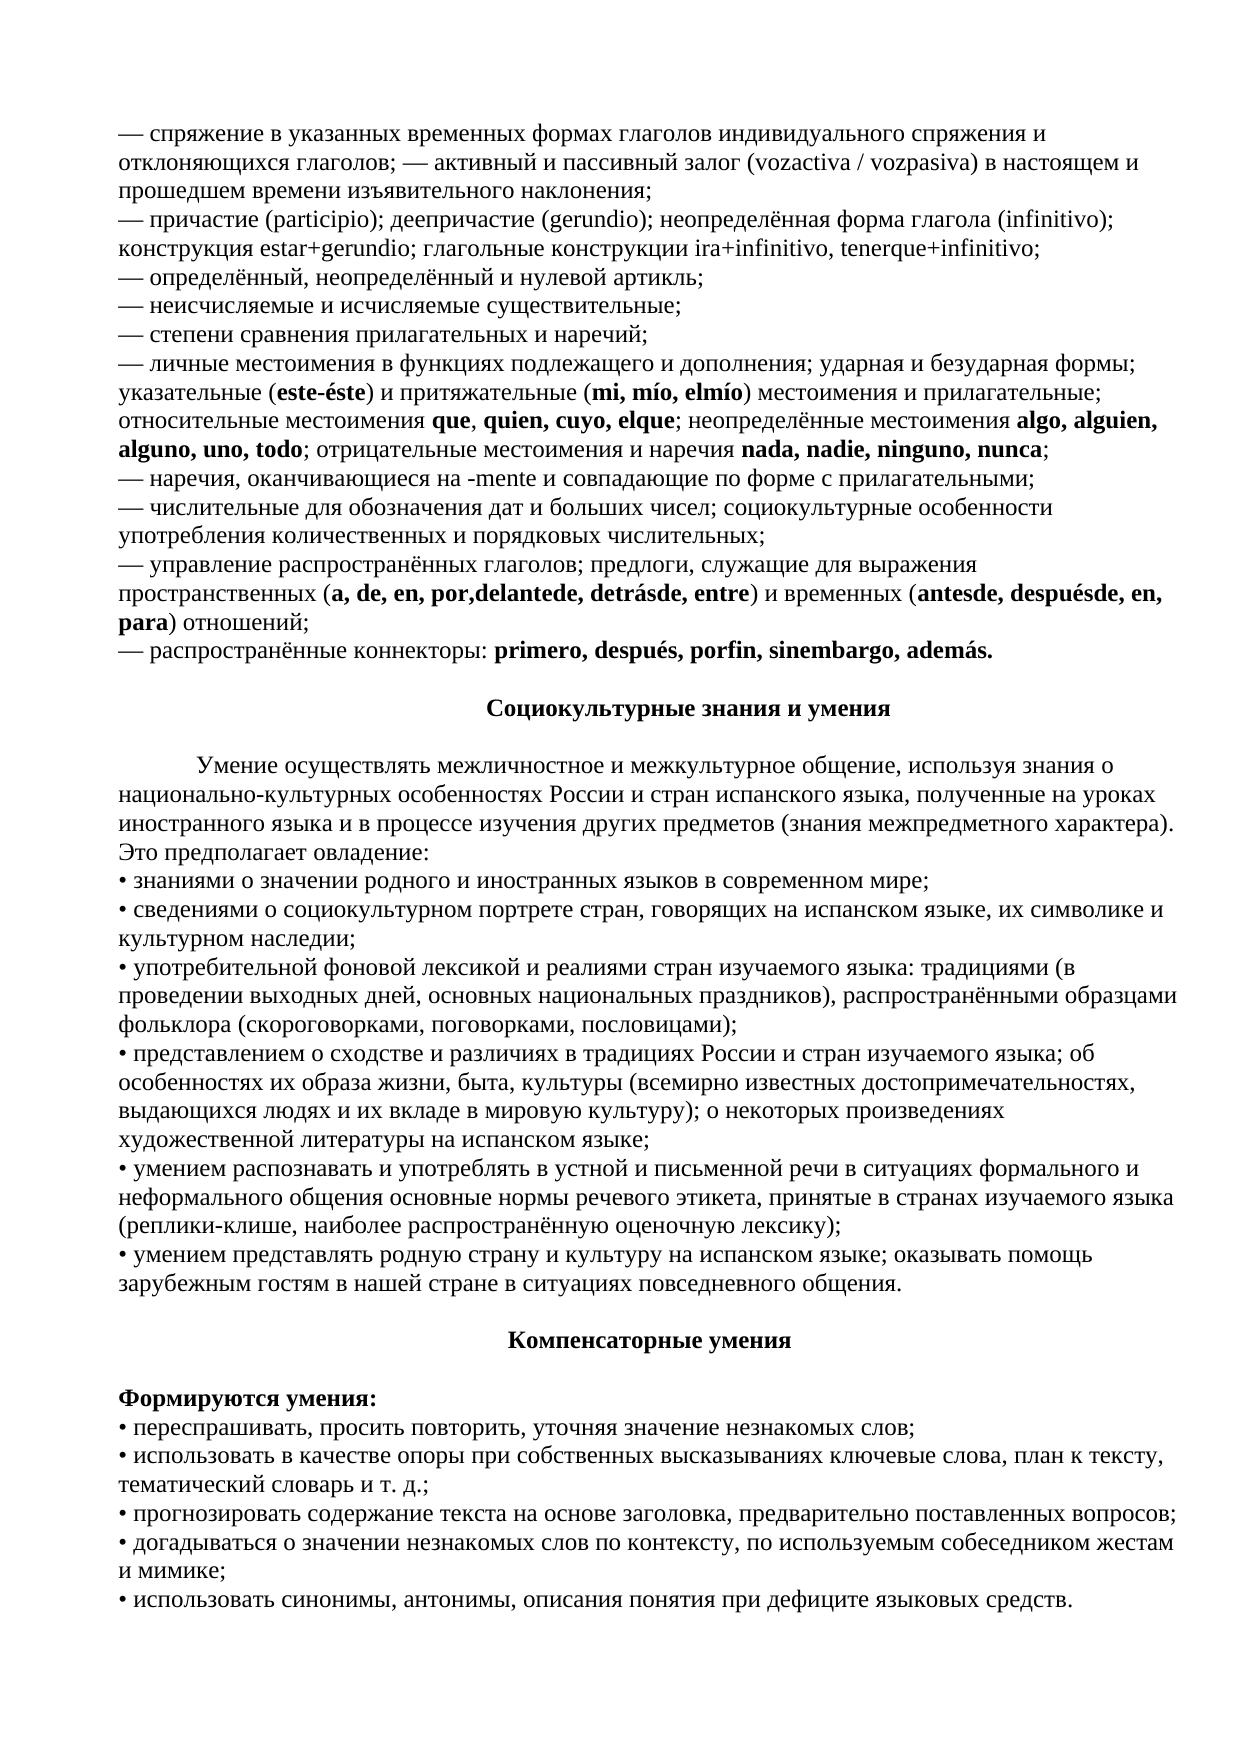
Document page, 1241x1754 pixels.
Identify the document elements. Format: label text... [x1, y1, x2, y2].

text — числительные для обозначения дат и больших чисел; социокультурные особенности употребления количественных и порядковых числительных; [118, 492, 1181, 549]
text • знаниями о значении родного и иностранных языков в современном мире; [118, 866, 1181, 894]
text • сведениями о социокультурном портрете стран, говорящих на испанском языке, их символике и культурном наследии; [118, 894, 1181, 952]
text — степени сравнения прилагательных и наречий; [118, 319, 1181, 348]
text • умением распознавать и употреблять в устной и письменной речи в ситуациях формального и неформального общения основные нормы речевого этикета, принятые в странах изучаемого языка (реплики-клише, наиболее распространённую оценочную лексику); [118, 1153, 1181, 1239]
text • представлением о сходстве и различиях в традициях России и стран изучаемого языка; об особенностях их образа жизни, быта, культуры (всемирно известных достопримечательностях, выдающихся людях и их вкладе в мировую культуру); о некоторых произведениях художественной литературы на испанском языке; [118, 1038, 1181, 1153]
text — спряжение в указанных временных формах глаголов индивидуального спряжения и отклоняющихся глаголов; — активный и пассивный залог (vozactiva / vozpasiva) в настоящем и прошедшем времени изъявительного наклонения; [118, 118, 1181, 204]
text — определённый, неопределённый и нулевой артикль; [118, 262, 1181, 291]
text Формируются умения: [118, 1383, 1181, 1412]
text — распространённые коннекторы: primero, después, porfin, sinembargo, además. [118, 636, 1181, 664]
text — управление распространённых глаголов; предлоги, служащие для выражения пространственных (a, de, en, por,delantede, detrásde, entre) и временных (antesde, despuésde, en, para) отношений; [118, 549, 1181, 636]
text • использовать в качестве опоры при собственных высказываниях ключевые слова, план к тексту, тематический словарь и т. д.; [118, 1441, 1181, 1498]
text — личные местоимения в функциях подлежащего и дополнения; ударная и безударная формы; указательные (este-éste) и притяжательные (mi, mío, elmío) местоимения и прилагательные; относительные местоимения que, quien, cuyo, elque; неопределённые местоимения algo, alguien, alguno, uno, todo; отрицательные местоимения и наречия nada, nadie, ninguno, nunca; [118, 348, 1181, 463]
text Умение осуществлять межличностное и межкультурное общение, используя знания о национально-культурных особенностях России и стран испанского языка, полученные на уроках иностранного языка и в процессе изучения других предметов (знания межпредметного характера). Это предполагает овладение: [118, 751, 1181, 866]
text • переспрашивать, просить повторить, уточняя значение незнакомых слов; [118, 1412, 1181, 1441]
text • использовать синонимы, антонимы, описания понятия при дефиците языковых средств. [118, 1584, 1181, 1613]
text Компенсаторные умения [118, 1326, 1181, 1354]
text • прогнозировать содержание текста на основе заголовка, предварительно поставленных вопросов; [118, 1498, 1181, 1527]
text — причастие (participio); деепричастие (gerundio); неопределённая форма глагола (infinitivo); конструкция estar+gerundio; глагольные конструкции ira+infinitivo, tenerque+infinitivo; [118, 204, 1181, 262]
text • догадываться о значении незнакомых слов по контексту, по используемым собеседником жестам и мимике; [118, 1527, 1181, 1584]
text Социокультурные знания и умения [118, 693, 1181, 722]
text — неисчисляемые и исчисляемые существительные; [118, 291, 1181, 319]
text — наречия, оканчивающиеся на -mente и совпадающие по форме с прилагательными; [118, 463, 1181, 492]
text • употребительной фоновой лексикой и реалиями стран изучаемого языка: традициями (в проведении выходных дней, основных национальных праздников), распространёнными образцами фольклора (скороговорками, поговорками, пословицами); [118, 952, 1181, 1038]
text • умением представлять родную страну и культуру на испанском языке; оказывать помощь зарубежным гостям в нашей стране в ситуациях повседневного общения. [118, 1239, 1181, 1297]
